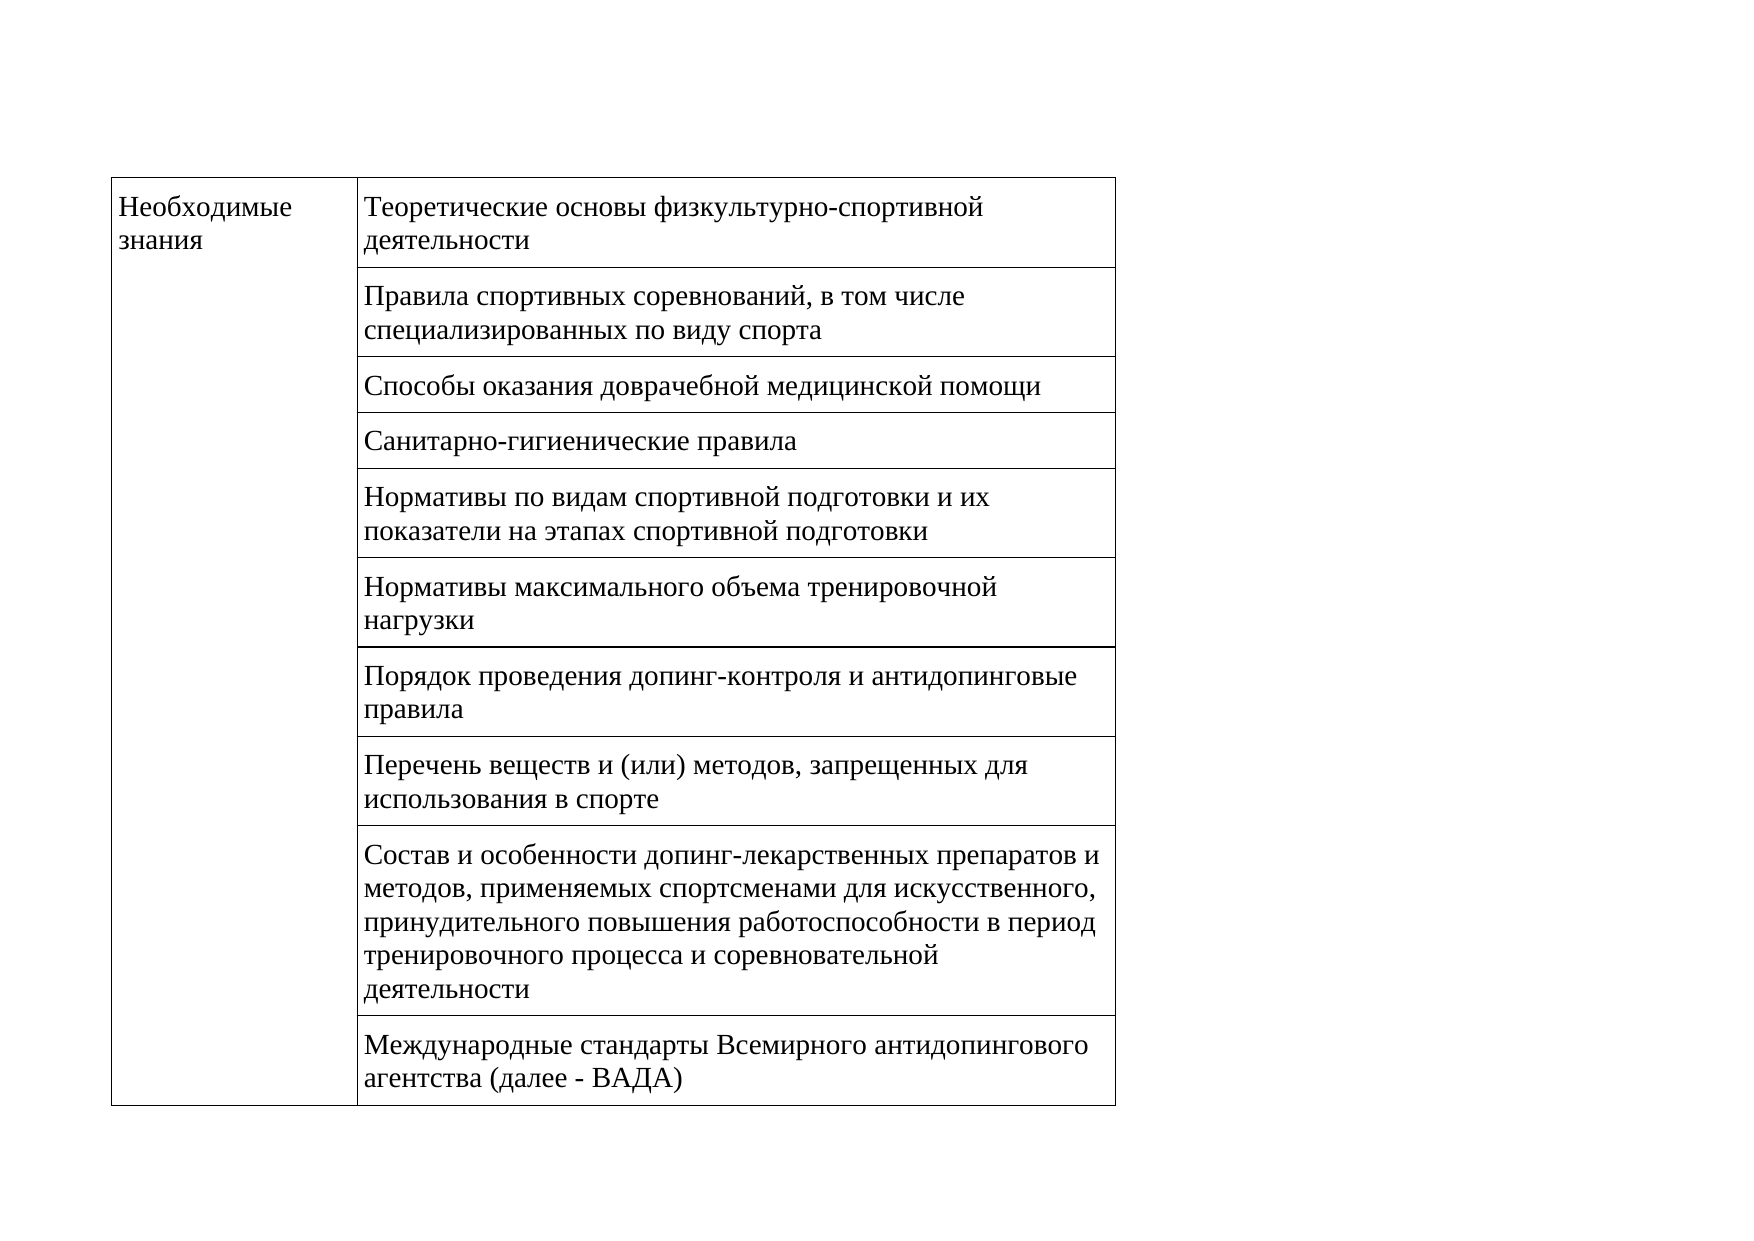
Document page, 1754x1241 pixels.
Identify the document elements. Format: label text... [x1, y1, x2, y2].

table_cell Нормативы по видам спортивной подготовки и их показатели на этапах спортивной подготовки [358, 469, 1115, 557]
table_cell Состав и особенности допинг-лекарственных препаратов и методов, применяемых спортсменами для искусственного, принудительного повышения работоспособности в период тренировочного процесса и соревновательной деятельности [358, 826, 1115, 1015]
table_cell Способы оказания доврачебной медицинской помощи [358, 357, 1115, 412]
table_cell Необходимые знания [112, 178, 357, 1104]
table_cell Теоретические основы физкультурно-спортивной деятельности [358, 178, 1115, 267]
table_cell Санитарно-гигиенические правила [358, 413, 1115, 468]
table_cell Порядок проведения допинг-контроля и антидопинговые правила [358, 648, 1115, 736]
table_cell Перечень веществ и (или) методов, запрещенных для использования в спорте [358, 737, 1115, 825]
table_cell Правила спортивных соревнований, в том числе специализированных по виду спорта [358, 268, 1115, 356]
table_cell Нормативы максимального объема тренировочной нагрузки [358, 558, 1115, 646]
table_cell Международные стандарты Всемирного антидопингового агентства (далее - ВАДА) [358, 1016, 1115, 1104]
